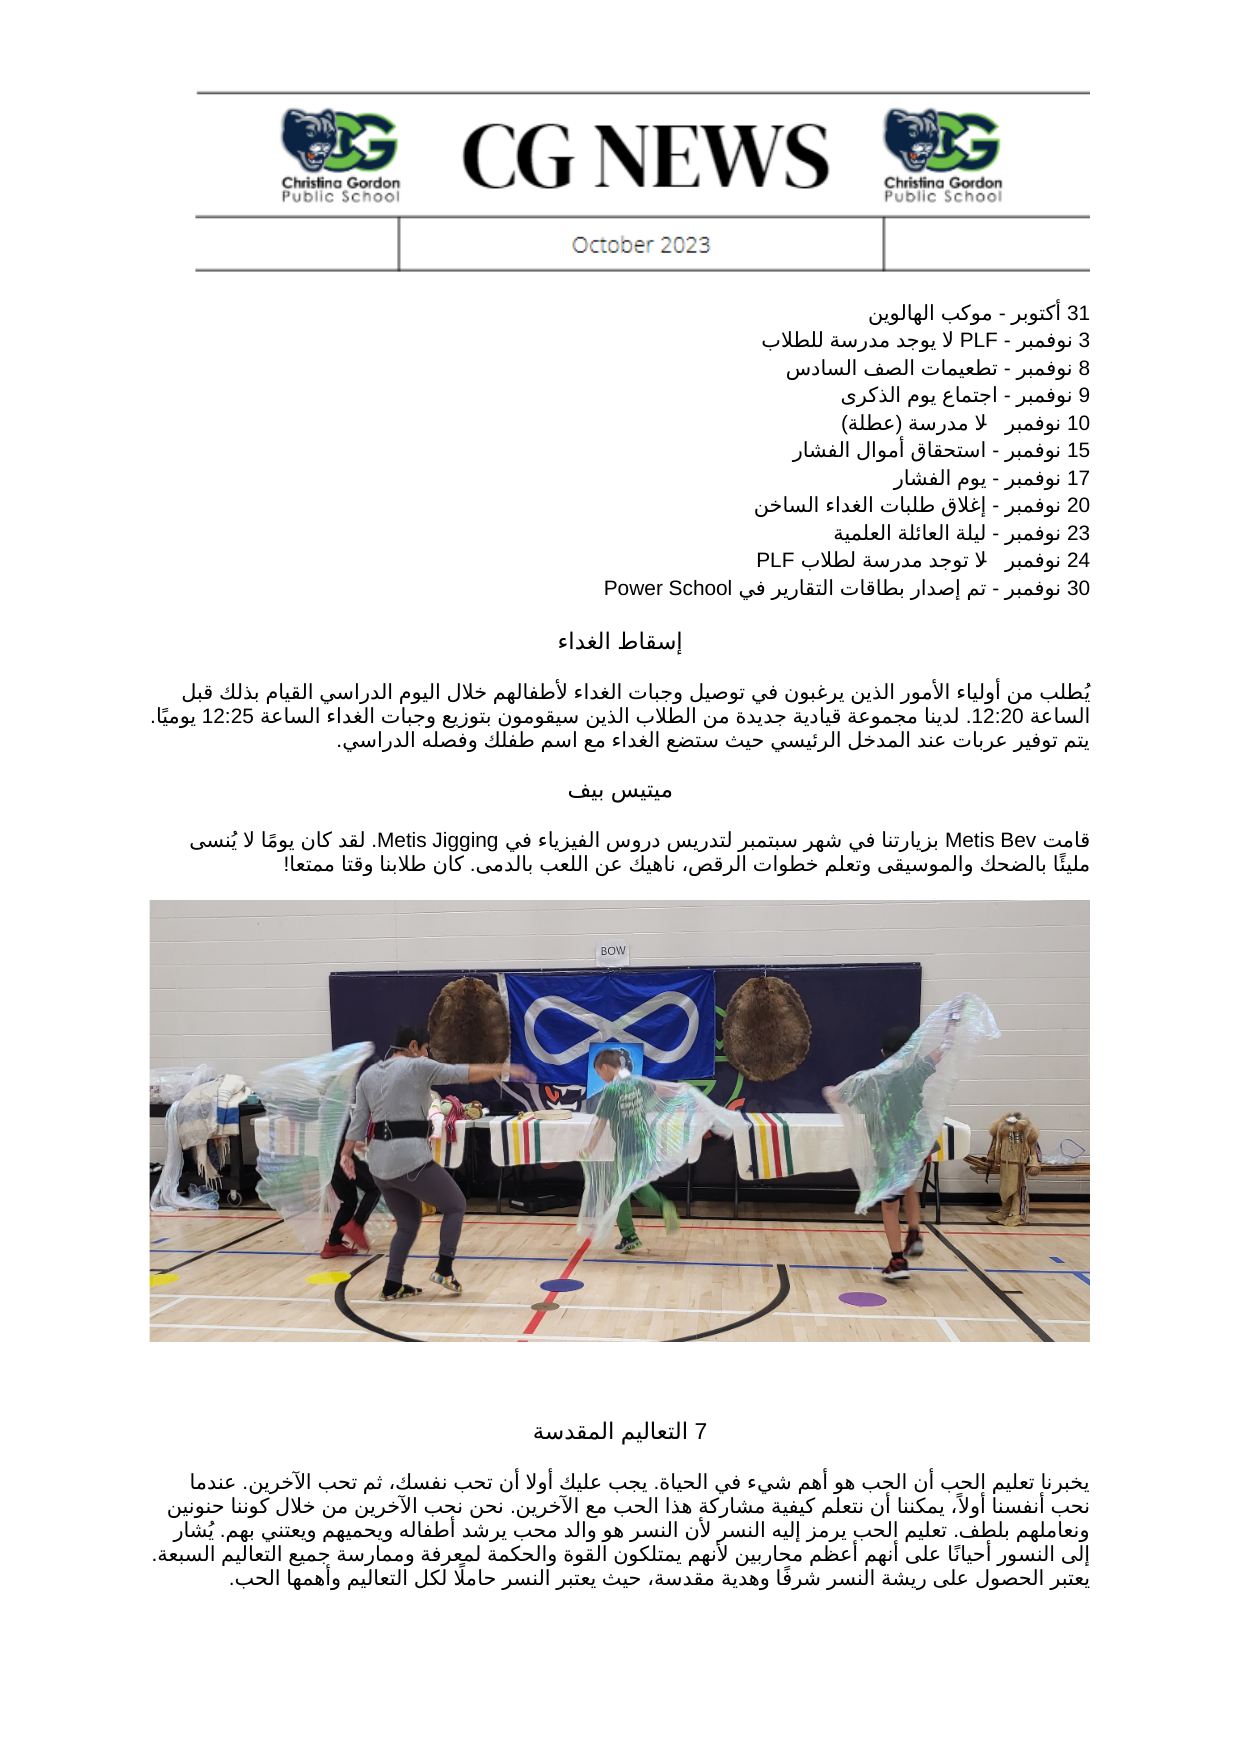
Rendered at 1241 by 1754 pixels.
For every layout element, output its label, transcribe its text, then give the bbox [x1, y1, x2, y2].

text 8 نوفمبر - تطعيمات الصف السادس [150, 356, 1090, 380]
text 20 نوفمبر - إغلاق طلبات الغداء الساخن [150, 493, 1090, 517]
text 9 نوفمبر - اجتماع يوم الذكرى [150, 383, 1090, 407]
text 30 نوفمبر - تم إصدار بطاقات التقارير في Power School [150, 576, 1090, 600]
text يخبرنا تعليم الحب أن الحب هو أهم شيء في الحياة. يجب عليك أولا أن تحب نفسك، ثم تحب الآخرين. عندما نحب أنفسنا أولاً، يمكننا أن نتعلم كيفية مشاركة هذا الحب مع الآخرين. نحن نحب الآخرين من خلال كوننا حنونين ونعاملهم بلطف. تعليم الحب يرمز إليه النسر لأن النسر هو والد محب يرشد أطفاله ويحميهم ويعتني بهم. يُشار إلى النسور أحيانًا على أنهم أعظم محاربين لأنهم يمتلكون القوة والحكمة لمعرفة وممارسة جميع التعاليم السبعة. يعتبر الحصول على ريشة النسر شرفًا وهدية مقدسة، حيث يعتبر النسر حاملًا لكل التعاليم وأهمها الحب. [150, 1470, 1090, 1589]
text 7 التعاليم المقدسة [150, 1418, 1090, 1445]
text إسقاط الغداء [150, 628, 1090, 654]
text 24 نوفمبر - لا توجد مدرسة لطلاب PLF [150, 548, 1090, 572]
text 23 نوفمبر - ليلة العائلة العلمية [150, 521, 1090, 545]
text 17 نوفمبر - يوم الفشار [150, 466, 1090, 490]
text 10 نوفمبر - لا مدرسة (عطلة) [150, 411, 1090, 435]
text 31 أكتوبر - موكب الهالوين [150, 301, 1090, 325]
picture [191, 75, 1090, 297]
text قامت Metis Bev بزيارتنا في شهر سبتمبر لتدريس دروس الفيزياء في Metis Jigging. لقد كان يومًا لا يُنسى مليئًا بالضحك والموسيقى وتعلم خطوات الرقص، ناهيك عن اللعب بالدمى. كان طلابنا وقتا ممتعا! [150, 828, 1090, 876]
picture [149, 900, 1090, 1342]
text يُطلب من أولياء الأمور الذين يرغبون في توصيل وجبات الغداء لأطفالهم خلال اليوم الدراسي القيام بذلك قبل الساعة 12:20. لدينا مجموعة قيادية جديدة من الطلاب الذين سيقومون بتوزيع وجبات الغداء الساعة 12:25 يوميًا. يتم توفير عربات عند المدخل الرئيسي حيث ستضع الغداء مع اسم طفلك وفصله الدراسي. [150, 679, 1090, 751]
text ميتيس بيف [150, 776, 1090, 803]
text 15 نوفمبر - استحقاق أموال الفشار [150, 438, 1090, 462]
text 3 نوفمبر - PLF لا يوجد مدرسة للطلاب [150, 328, 1090, 352]
